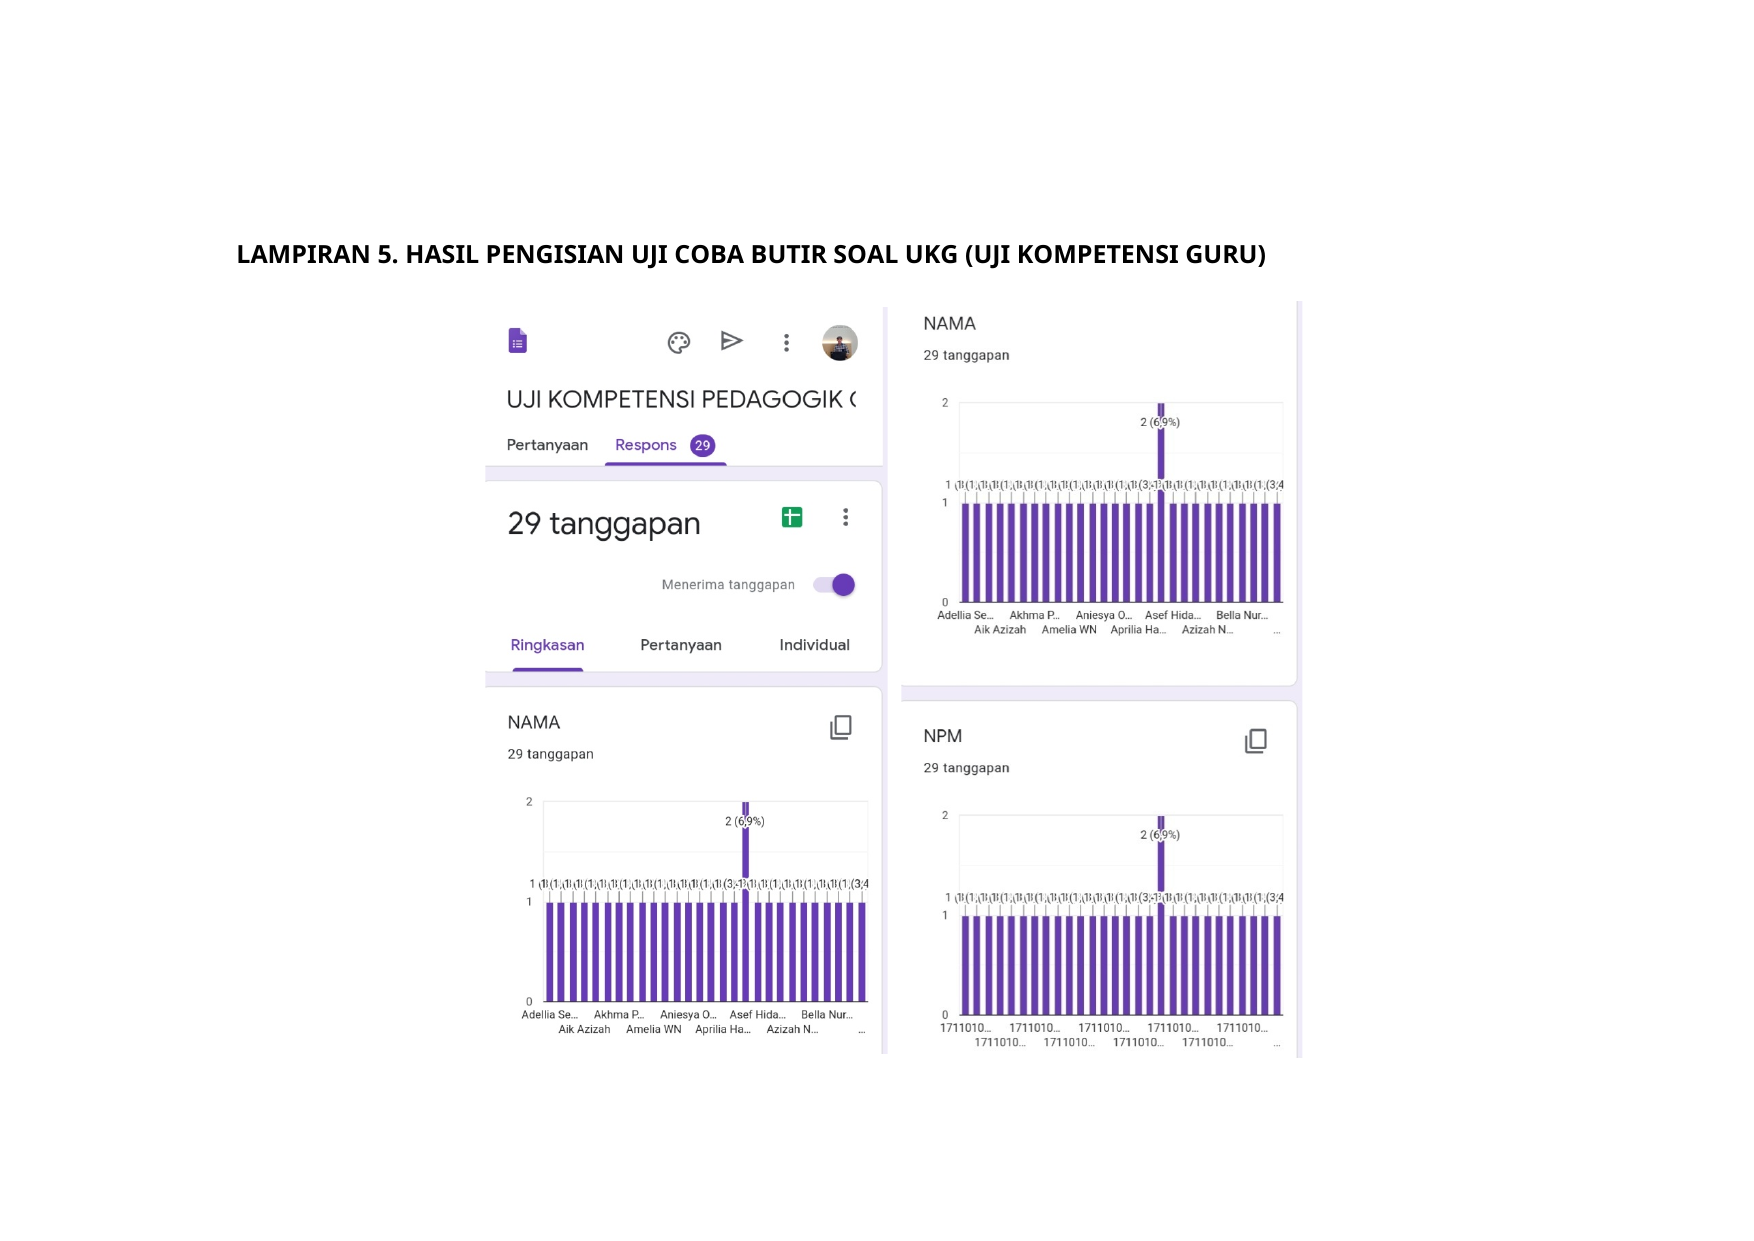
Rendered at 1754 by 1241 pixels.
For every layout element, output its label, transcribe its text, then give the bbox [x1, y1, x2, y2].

text LAMPIRAN 5. HASIL PENGISIAN UJI COBA BUTIR SOAL UKG (UJI KOMPETENSI GURU) [236, 236, 1577, 270]
picture [901, 301, 1303, 1058]
picture [485, 307, 888, 1054]
